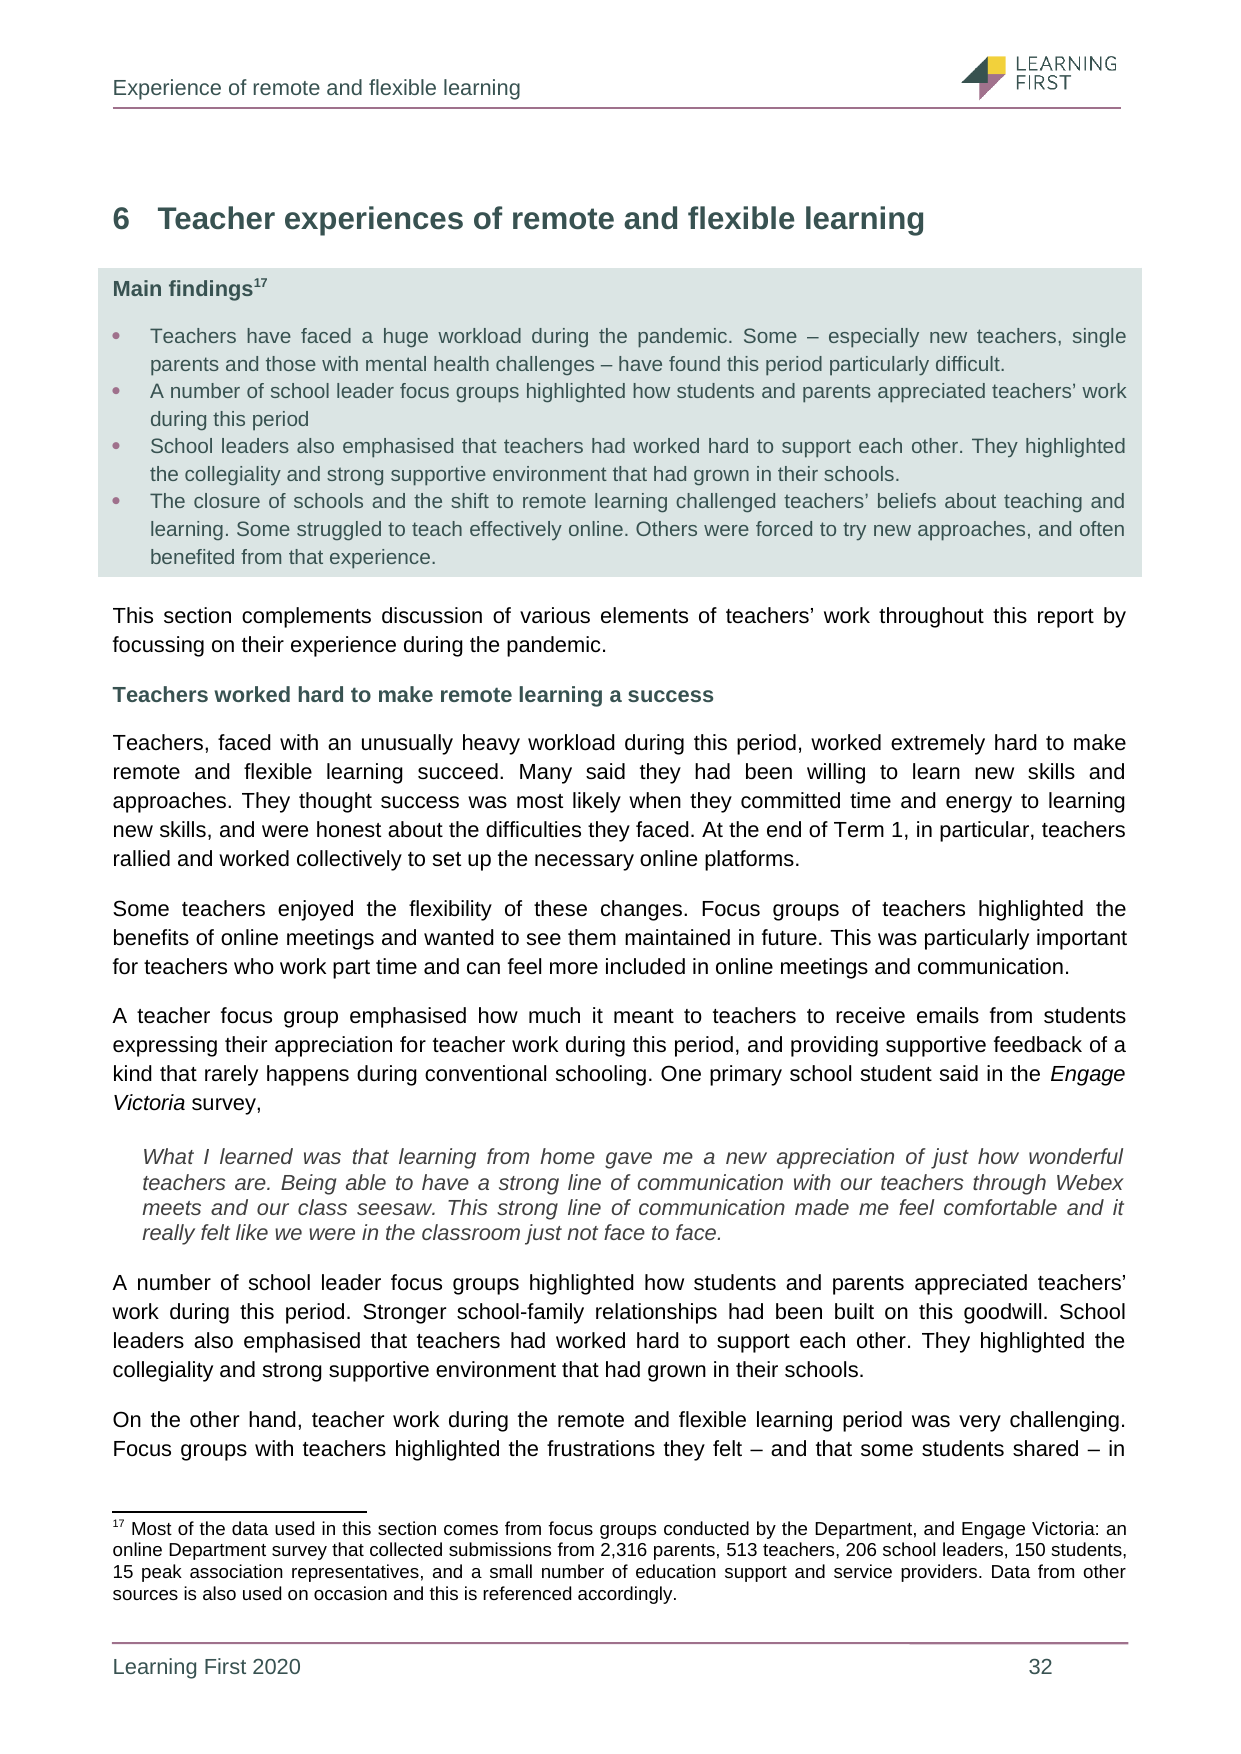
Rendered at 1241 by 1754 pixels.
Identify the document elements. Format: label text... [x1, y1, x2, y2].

text A number of school leader focus groups highlighted how students and parents appreciated teachers’ work during this period [104, 371, 1136, 426]
text A number of school leader focus groups highlighted how students and parents appreciated teachers’ work during this period. Stronger school-family relationships had been built on this goodwill. School leaders also emphasised that teachers had worked hard to support each other. They highlighted the collegiality and strong supportive environment that had grown in their schools. [112, 1270, 1128, 1382]
text Teachers have faced a huge workload during the pandemic. Some – especially new teachers, single parents and those with mental health challenges – have found this period particularly difficult. [104, 316, 1136, 371]
text A teacher focus group emphasised how much it meant to teachers to receive emails from students expressing their appreciation for teacher work during this period, and providing supportive feedback of a kind that rarely happens during conventional schooling. One primary school student said in the Engage Victoria survey, [112, 1003, 1128, 1116]
picture [951, 35, 1129, 104]
text Teachers, faced with an unusually heavy workload during this period, worked extremely hard to make remote and flexible learning succeed. Many said they had been willing to learn new skills and approaches. They thought success was most likely when they committed time and energy to learning new skills, and were honest about the difficulties they faced. At the end of Term 1, in particular, teachers rallied and worked collectively to set up the necessary online platforms. [112, 730, 1128, 871]
text The closure of schools and the shift to remote learning challenged teachers’ beliefs about teaching and learning. Some struggled to teach effectively online. Others were forced to try new approaches, and often benefited from that experience. [104, 481, 1136, 571]
text What I learned was that learning from home gave me a new appreciation of just how wonderful teachers are. Being able to have a strong line of communication with our teachers through Webex meets and our class seesaw. This strong line of communication made me feel comfortable and it really felt like we were in the classroom just not face to face. [142, 1144, 1128, 1245]
subtitle Teachers worked hard to make remote learning a success [112, 682, 1128, 707]
subtitle Main findings [104, 274, 1136, 301]
text School leaders also emphasised that teachers had worked hard to support each other. They highlighted the collegiality and strong supportive environment that had grown in their schools. [104, 426, 1136, 481]
text Some teachers enjoyed the flexibility of these changes. Focus groups of teachers highlighted the benefits of online meetings and wanted to see them maintained in future. This was particularly important for teachers who work part time and can feel more included in online meetings and communication. [112, 896, 1128, 979]
text This section complements discussion of various elements of teachers’ work throughout this report by focussing on their experience during the pandemic. [112, 603, 1128, 657]
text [112, 1407, 1128, 1461]
subtitle Teacher experiences of remote and flexible learning [112, 200, 1128, 236]
